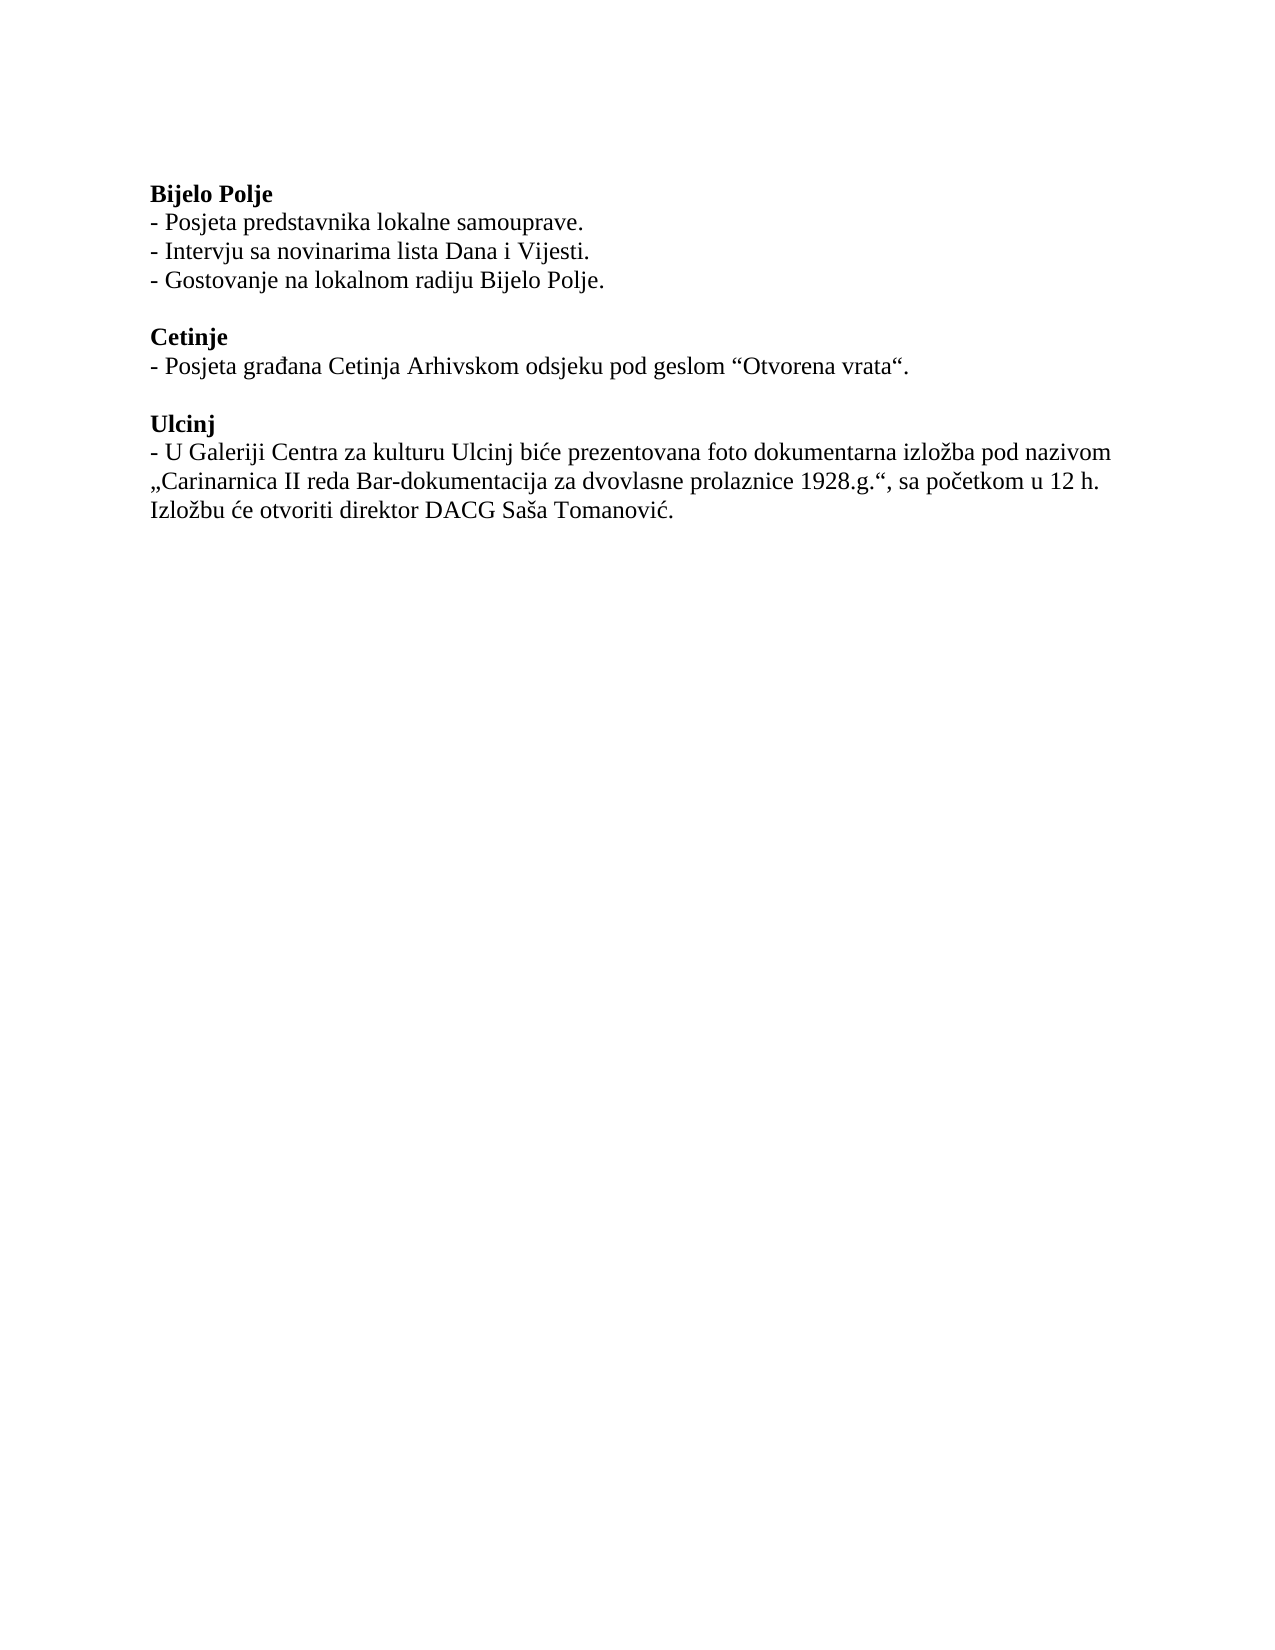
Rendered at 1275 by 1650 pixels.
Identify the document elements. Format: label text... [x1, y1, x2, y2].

text - Gostovanje na lokalnom radiju Bijelo Polje. [150, 265, 1125, 322]
text Bijelo Polje - Posjeta predstavnika lokalne samouprave. [150, 179, 1125, 236]
text Ulcinj - U Galeriji Centra za kulturu Ulcinj biće prezentovana foto dokumentarna izložba pod nazivom „Carinarnica II reda Bar-dokumentacija za dvovlasne prolaznice 1928.g.“, sa početkom u 12 h. Izložbu će otvoriti direktor DACG Saša Tomanović. [150, 409, 1125, 524]
text - Intervju sa novinarima lista Dana i Vijesti. [150, 236, 1125, 265]
text Cetinje - Posjeta građana Cetinja Arhivskom odsjeku pod geslom “Otvorena vrata“. [150, 322, 1125, 380]
